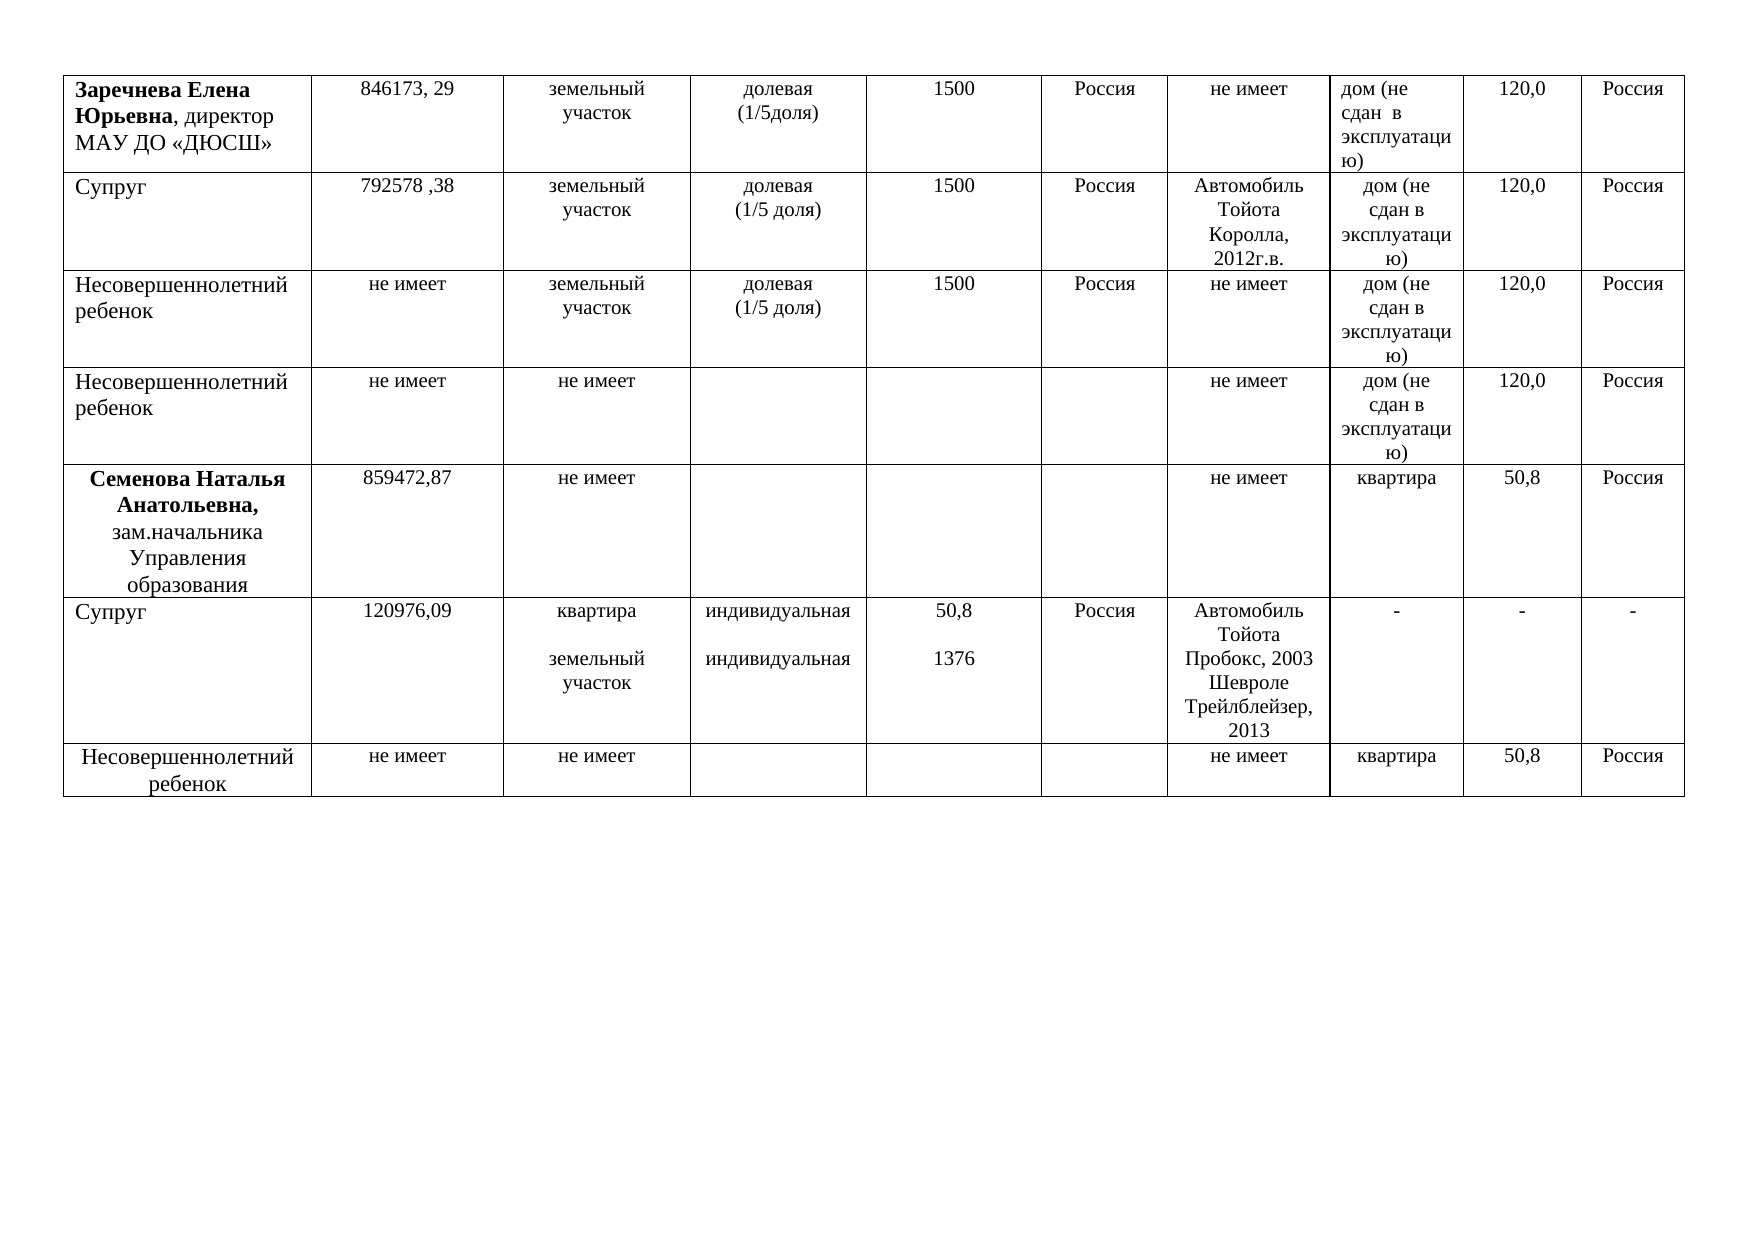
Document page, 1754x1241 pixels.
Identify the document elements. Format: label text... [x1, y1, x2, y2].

table_cell дом (не сдан в эксплуатацию) [1331, 76, 1463, 172]
table_cell не имеет [1168, 76, 1329, 172]
table_cell не имеет [1168, 465, 1329, 597]
table_cell земельный участок [504, 76, 690, 172]
table_cell 50,8 [1464, 465, 1581, 597]
table_cell не имеет [312, 744, 503, 796]
table_cell [1042, 465, 1167, 597]
table_cell не имеет [504, 465, 690, 597]
table_cell 120,0 [1464, 368, 1581, 464]
table_cell квартира [1331, 744, 1463, 796]
table_cell 1500 [867, 76, 1041, 172]
table_cell земельный участок [504, 271, 690, 367]
table_cell [1042, 744, 1167, 796]
table_cell Россия [1582, 465, 1684, 597]
table_cell Россия [1582, 368, 1684, 464]
table_cell дом (не сдан в эксплуатацию) [1331, 173, 1463, 269]
table_cell [867, 368, 1041, 464]
table_cell долевая (1/5 доля) [691, 271, 866, 367]
table_cell дом (не сдан в эксплуатацию) [1331, 368, 1463, 464]
table_cell не имеет [1168, 368, 1329, 464]
table_cell [1042, 368, 1167, 464]
table_cell Россия [1582, 744, 1684, 796]
table_cell [691, 368, 866, 464]
table_cell индивидуальная индивидуальная [691, 598, 866, 742]
table_cell [691, 744, 866, 796]
table_cell не имеет [312, 271, 503, 367]
table_cell Россия [1042, 76, 1167, 172]
table_cell Россия [1042, 271, 1167, 367]
table_cell - [1331, 598, 1463, 742]
table_cell 120,0 [1464, 271, 1581, 367]
table_cell 120,0 [1464, 173, 1581, 269]
table_cell 120,0 [1464, 76, 1581, 172]
table_cell - [1582, 598, 1684, 742]
table_cell не имеет [312, 368, 503, 464]
table_cell не имеет [504, 368, 690, 464]
table_cell [691, 465, 866, 597]
table_cell Супруг [64, 598, 311, 742]
table_cell Россия [1042, 173, 1167, 269]
table_cell Россия [1042, 598, 1167, 742]
table_cell 859472,87 [312, 465, 503, 597]
table_cell Несовершеннолетний ребенок [64, 271, 311, 367]
table_cell 1500 [867, 271, 1041, 367]
table_cell не имеет [504, 744, 690, 796]
table_cell не имеет [1168, 744, 1329, 796]
table_cell 1500 [867, 173, 1041, 269]
table_cell квартира [1331, 465, 1463, 597]
table_cell [867, 744, 1041, 796]
table_cell 120976,09 [312, 598, 503, 742]
table_cell Россия [1582, 271, 1684, 367]
table_cell 50,8 1376 [867, 598, 1041, 742]
table_cell Семенова Наталья Анатольевна, зам.начальника Управления образования [64, 465, 311, 597]
table_cell не имеет [1168, 271, 1329, 367]
table_cell Супруг [64, 173, 311, 269]
table_cell 846173, 29 [312, 76, 503, 172]
table_cell Россия [1582, 76, 1684, 172]
table_cell Заречнева Елена Юрьевна, директор МАУ ДО «ДЮСШ» [64, 76, 311, 172]
table_cell [867, 465, 1041, 597]
table_cell Несовершеннолетний ребенок [64, 744, 311, 796]
table_cell квартира земельный участок [504, 598, 690, 742]
table_cell долевая (1/5доля) [691, 76, 866, 172]
table_cell Несовершеннолетний ребенок [64, 368, 311, 464]
table_cell 50,8 [1464, 744, 1581, 796]
table_cell долевая (1/5 доля) [691, 173, 866, 269]
table_cell 792578 ,38 [312, 173, 503, 269]
table_cell Россия [1582, 173, 1684, 269]
table_cell земельный участок [504, 173, 690, 269]
table_cell дом (не сдан в эксплуатацию) [1331, 271, 1463, 367]
table_cell Автомобиль Тойота Пробокс, 2003 Шевроле Трейлблейзер, 2013 [1168, 598, 1329, 742]
table_cell - [1464, 598, 1581, 742]
table_cell Автомобиль Тойота Королла, 2012г.в. [1168, 173, 1329, 269]
